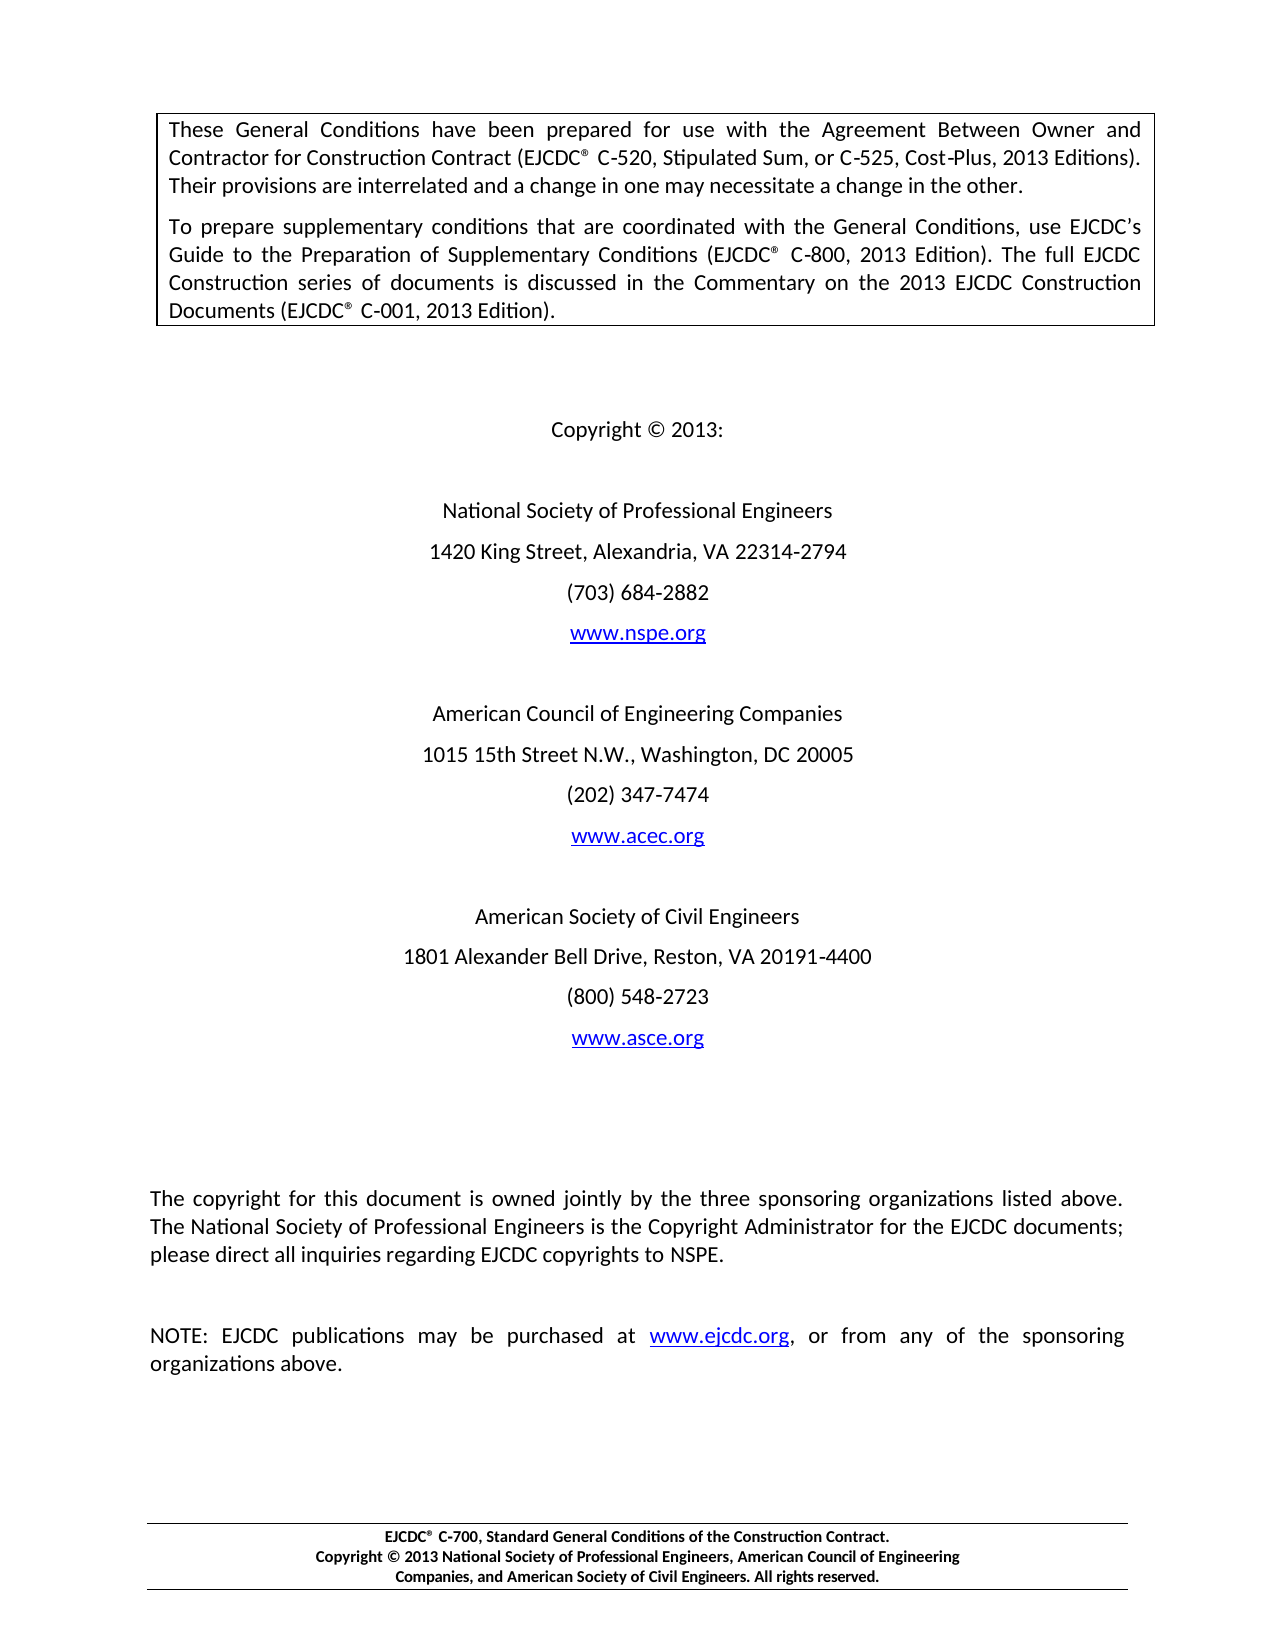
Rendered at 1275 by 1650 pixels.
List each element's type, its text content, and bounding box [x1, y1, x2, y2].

text American Society of Civil Engineers [399, 902, 875, 930]
text American Council of Engineering Companies 1015 15th Street N.W., Washington, DC 20005 (202) 347‐7474 [421, 699, 854, 808]
text www.nspe.org [400, 618, 876, 646]
text National Society of Professional Engineers 1420 King Street, Alexandria, VA 22314‐2794 (703) 684‐2882 [428, 497, 847, 606]
text www.acec.org [400, 821, 876, 849]
text Copyright © 2013: [400, 416, 875, 443]
text www.asce.org [400, 1023, 876, 1051]
text NOTE: EJCDC publications may be purchased at www.ejcdc.org, or from any of the sponsoring organizations above. [150, 1321, 1125, 1377]
text 1801 Alexander Bell Drive, Reston, VA 20191‐4400 (800) 548‐2723 [400, 942, 876, 1010]
text The copyright for this document is owned jointly by the three sponsoring organizations listed above. The National Society of Professional Engineers is the Copyright Administrator for the EJCDC documents; please direct all inquiries regarding EJCDC copyrights to NSPE. [150, 1184, 1125, 1268]
